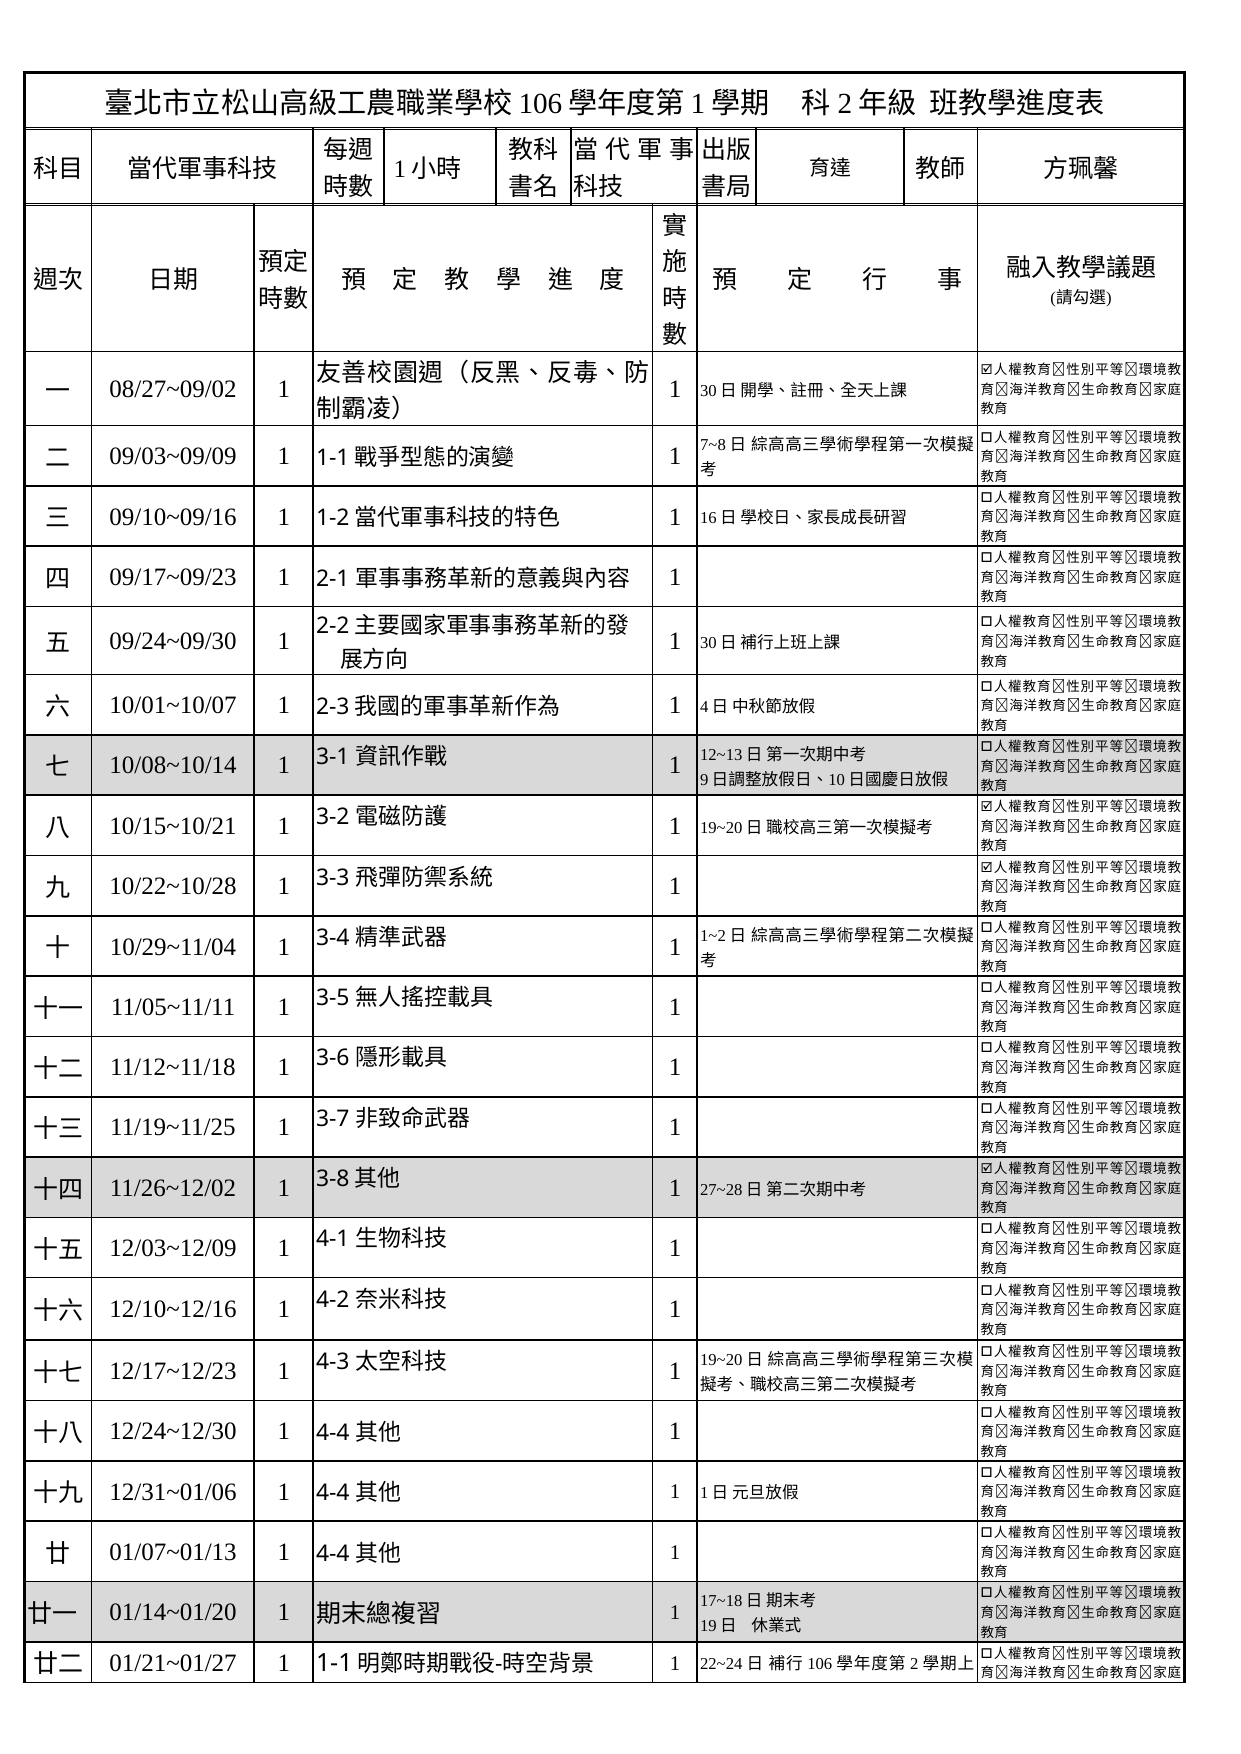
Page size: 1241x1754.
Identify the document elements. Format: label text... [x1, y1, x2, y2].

table_cell 週次 [26, 206, 91, 351]
table_cell 每週 時數 [314, 130, 383, 202]
table_cell 日期 [92, 206, 253, 351]
table_cell 1小時 [385, 130, 495, 202]
table_cell 11/19~11/25 [92, 1098, 253, 1156]
table_cell [698, 1278, 977, 1339]
table_cell 二 [26, 426, 91, 485]
table_cell 1 [255, 1582, 312, 1641]
table_cell 十九 [26, 1462, 91, 1520]
table_cell 預定行事 [698, 206, 977, 351]
table_cell 1 [255, 1037, 312, 1096]
table_cell 人權教育性別平等環境教育海洋教育生命教育家庭教育 [978, 426, 1183, 485]
table_cell 人權教育性別平等環境教育海洋教育生命教育家庭教育 [978, 607, 1183, 674]
table_cell 廿二 [26, 1643, 91, 1682]
table_cell 方珮馨 [978, 130, 1183, 202]
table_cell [314, 1643, 652, 1682]
table_cell 1 [653, 917, 696, 975]
table_cell 當代軍事科技 [92, 130, 312, 202]
table_cell 11/05~11/11 [92, 977, 253, 1036]
table_cell 12/17~12/23 [92, 1341, 253, 1400]
table_cell 12/10~12/16 [92, 1278, 253, 1339]
table_cell 教科 書名 [497, 130, 570, 202]
table_cell 育達 [757, 130, 903, 202]
table_cell 4-3 太空科技 [314, 1341, 652, 1400]
table_cell 1日 元旦放假 [698, 1462, 977, 1520]
table_cell 1 [653, 487, 696, 545]
table_cell [698, 1098, 977, 1156]
table_cell 10/29~11/04 [92, 917, 253, 975]
table_cell 十三 [26, 1098, 91, 1156]
table_cell 1 [653, 1218, 696, 1277]
table_cell 1 [653, 547, 696, 606]
table_cell 人權教育性別平等環境教育海洋教育生命教育家庭教育 [978, 736, 1183, 794]
table_cell 人權教育性別平等環境教育海洋教育生命教育家庭教育 [978, 856, 1183, 915]
table_cell 實施 時數 [653, 206, 696, 351]
table_cell 1 [255, 977, 312, 1036]
table_cell 1 [255, 426, 312, 485]
table_cell 人權教育性別平等環境教育海洋教育生命教育家庭教育 [978, 487, 1183, 545]
table_cell 09/17~09/23 [92, 547, 253, 606]
table_cell 人權教育性別平等環境教育海洋教育生命教育家庭教育 [978, 1037, 1183, 1096]
table_cell 預定教學進度 [314, 206, 652, 351]
table_cell 1 [255, 487, 312, 545]
table_cell 預定 時數 [255, 206, 312, 351]
table_cell 11/12~11/18 [92, 1037, 253, 1096]
table_cell 3-1 資訊作戰 [314, 736, 652, 794]
table_cell 人權教育性別平等環境教育海洋教育生命教育家庭教育 [978, 1401, 1183, 1460]
table_cell 4-4 其他 [314, 1462, 652, 1520]
table_cell 3-3 飛彈防禦系統 [314, 856, 652, 915]
table_cell 09/24~09/30 [92, 607, 253, 674]
table_cell 1 [653, 675, 696, 734]
table_cell 2-2主要國家軍事事務革新的發 展方向 [314, 607, 652, 674]
table_cell 3-5 無人搖控載具 [314, 977, 652, 1036]
table_cell 1 [653, 1643, 696, 1682]
table_cell 人權教育性別平等環境教育海洋教育生命教育家庭教育 [978, 1341, 1183, 1400]
table_cell 1 [653, 1401, 696, 1460]
table_cell 1 [255, 736, 312, 794]
table_cell 16日 學校日、家長成長研習 [698, 487, 977, 545]
table_cell 27~28日 第二次期中考 [698, 1158, 977, 1217]
table_cell 01/07~01/13 [92, 1522, 253, 1581]
table_cell 1 [255, 917, 312, 975]
table_cell 人權教育性別平等環境教育海洋教育生命教育家庭教育 [978, 796, 1183, 855]
table_cell 科目 [26, 130, 91, 202]
table_cell 30日 補行上班上課 [698, 607, 977, 674]
table_cell 1 [653, 607, 696, 674]
table_cell 八 [26, 796, 91, 855]
table_cell 十一 [26, 977, 91, 1036]
table_cell 12/31~01/06 [92, 1462, 253, 1520]
table_cell 1 [255, 1158, 312, 1217]
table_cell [698, 1643, 977, 1682]
table_cell 十五 [26, 1218, 91, 1277]
table_cell 19~20日 職校高三第一次模擬考 [698, 796, 977, 855]
table_cell 十八 [26, 1401, 91, 1460]
table_cell 3-6 隱形載具 [314, 1037, 652, 1096]
table_cell 1 [255, 607, 312, 674]
table_cell 1 [255, 1098, 312, 1156]
table_cell 11/26~12/02 [92, 1158, 253, 1217]
table_cell 廿 [26, 1522, 91, 1581]
table_cell 09/10~09/16 [92, 487, 253, 545]
table_cell 12~13日 第一次期中考 9日調整放假日、10日國慶日放假 [698, 736, 977, 794]
table_cell 01/14~01/20 [92, 1582, 253, 1641]
table_cell 三 [26, 487, 91, 545]
table_cell 廿一 [26, 1582, 91, 1641]
table_cell 人權教育性別平等環境教育海洋教育生命教育家庭教育 [978, 352, 1183, 425]
table_cell 1 [653, 736, 696, 794]
table_cell 十二 [26, 1037, 91, 1096]
table_cell [698, 856, 977, 915]
table_cell 3-4 精準武器 [314, 917, 652, 975]
table_cell 1 [653, 1341, 696, 1400]
table_cell 人權教育性別平等環境教育海洋教育生命教育家庭教育 [978, 547, 1183, 606]
table_cell 09/03~09/09 [92, 426, 253, 485]
table_cell 人權教育性別平等環境教育海洋教育生命教育家庭教育 [978, 1098, 1183, 1156]
table_cell 1 [653, 856, 696, 915]
table_cell 1 [255, 796, 312, 855]
table_cell 友善校園週（反黑、反毒、防制霸凌） [314, 352, 652, 425]
table_cell 2-3我國的軍事革新作為 [314, 675, 652, 734]
table_cell 1 [255, 1522, 312, 1581]
table_cell 十四 [26, 1158, 91, 1217]
table_cell [698, 1218, 977, 1277]
table_cell 1-2當代軍事科技的特色 [314, 487, 652, 545]
table_cell 九 [26, 856, 91, 915]
table_cell 1 [653, 796, 696, 855]
table_cell 1 [255, 1218, 312, 1277]
table_cell 10/01~10/07 [92, 675, 253, 734]
table_header 臺北市立松山高級工農職業學校106學年度第1學期 科 2年級 班教學進度表 [26, 74, 1183, 127]
table_cell 十 [26, 917, 91, 975]
table_cell [698, 1522, 977, 1581]
table_cell 1 [255, 1643, 312, 1682]
table_cell 1 [653, 1098, 696, 1156]
table_cell 人權教育性別平等環境教育海洋教育生命教育家庭教育 [978, 1462, 1183, 1520]
table_cell [698, 1037, 977, 1096]
table_cell 1 [255, 675, 312, 734]
table_cell 人權教育性別平等環境教育海洋教育生命教育家庭教育 [978, 675, 1183, 734]
table_cell 人權教育性別平等環境教育海洋教育生命教育家庭教育 [978, 1158, 1183, 1217]
table_cell 1~2日 綜高高三學術學程第二次模擬考 [698, 917, 977, 975]
table_cell 出版 書局 [698, 130, 755, 202]
table_cell [698, 977, 977, 1036]
table_cell 1 [255, 352, 312, 425]
table_cell 1 [653, 1522, 696, 1581]
table_cell 六 [26, 675, 91, 734]
table_cell 1 [255, 1401, 312, 1460]
table_cell 2-1 軍事事務革新的意義與內容 [314, 547, 652, 606]
table_cell [698, 1401, 977, 1460]
table_cell 一 [26, 352, 91, 425]
table_cell 融入教學議題 (請勾選) [978, 206, 1183, 351]
table_cell 12/24~12/30 [92, 1401, 253, 1460]
table_cell 17~18日 期末考 19日 休業式 [698, 1582, 977, 1641]
table_cell 1 [653, 352, 696, 425]
table_cell 人權教育性別平等環境教育海洋教育生命教育家庭教育 [978, 917, 1183, 975]
table_cell 1 [255, 856, 312, 915]
table_cell 十六 [26, 1278, 91, 1339]
table_cell 3-8其他 [314, 1158, 652, 1217]
table_cell 人權教育性別平等環境教育海洋教育生命教育家庭教育 [978, 977, 1183, 1036]
table_cell 10/08~10/14 [92, 736, 253, 794]
table_cell 人權教育性別平等環境教育海洋教育生命教育家庭教育 [978, 1218, 1183, 1277]
table_cell 10/15~10/21 [92, 796, 253, 855]
table_cell 4-4 其他 [314, 1401, 652, 1460]
table_cell 1 [653, 977, 696, 1036]
table_cell 教師 [905, 130, 977, 202]
table_cell 12/03~12/09 [92, 1218, 253, 1277]
table_cell 七 [26, 736, 91, 794]
table_cell 4日 中秋節放假 [698, 675, 977, 734]
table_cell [978, 1582, 1183, 1641]
table_cell 人權教育性別平等環境教育海洋教育生命教育家庭教育 [978, 1522, 1183, 1581]
table_cell 10/22~10/28 [92, 856, 253, 915]
table_cell 3-7 非致命武器 [314, 1098, 652, 1156]
table_cell 1 [255, 1341, 312, 1400]
table_cell 01/21~01/27 [92, 1643, 253, 1682]
table_cell 1 [255, 1278, 312, 1339]
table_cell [978, 1643, 1183, 1682]
table_cell 3-2 電磁防護 [314, 796, 652, 855]
table_cell 1 [653, 1158, 696, 1217]
table_cell 1-1戰爭型態的演變 [314, 426, 652, 485]
table_cell 1 [255, 1462, 312, 1520]
table_cell [698, 547, 977, 606]
table_cell 四 [26, 547, 91, 606]
table_cell 當代軍事科技 [572, 130, 696, 202]
table_cell 1 [653, 1037, 696, 1096]
table_cell 7~8日 綜高高三學術學程第一次模擬考 [698, 426, 977, 485]
table_cell 19~20日 綜高高三學術學程第三次模擬考、職校高三第二次模擬考 [698, 1341, 977, 1400]
table_cell 五 [26, 607, 91, 674]
table_cell 4-1 生物科技 [314, 1218, 652, 1277]
table_cell 1 [653, 1582, 696, 1641]
table_cell 1 [255, 547, 312, 606]
table_cell 1 [653, 1462, 696, 1520]
table_cell 期末總複習 [314, 1582, 652, 1641]
table_cell 4-4 其他 [314, 1522, 652, 1581]
table_cell 1 [653, 1278, 696, 1339]
table_cell 1 [653, 426, 696, 485]
table_cell 08/27~09/02 [92, 352, 253, 425]
table_cell 十七 [26, 1341, 91, 1400]
table_cell 30日 開學、註冊、全天上課 [698, 352, 977, 425]
table_cell 人權教育性別平等環境教育海洋教育生命教育家庭教育 [978, 1278, 1183, 1339]
table_cell 4-2 奈米科技 [314, 1278, 652, 1339]
